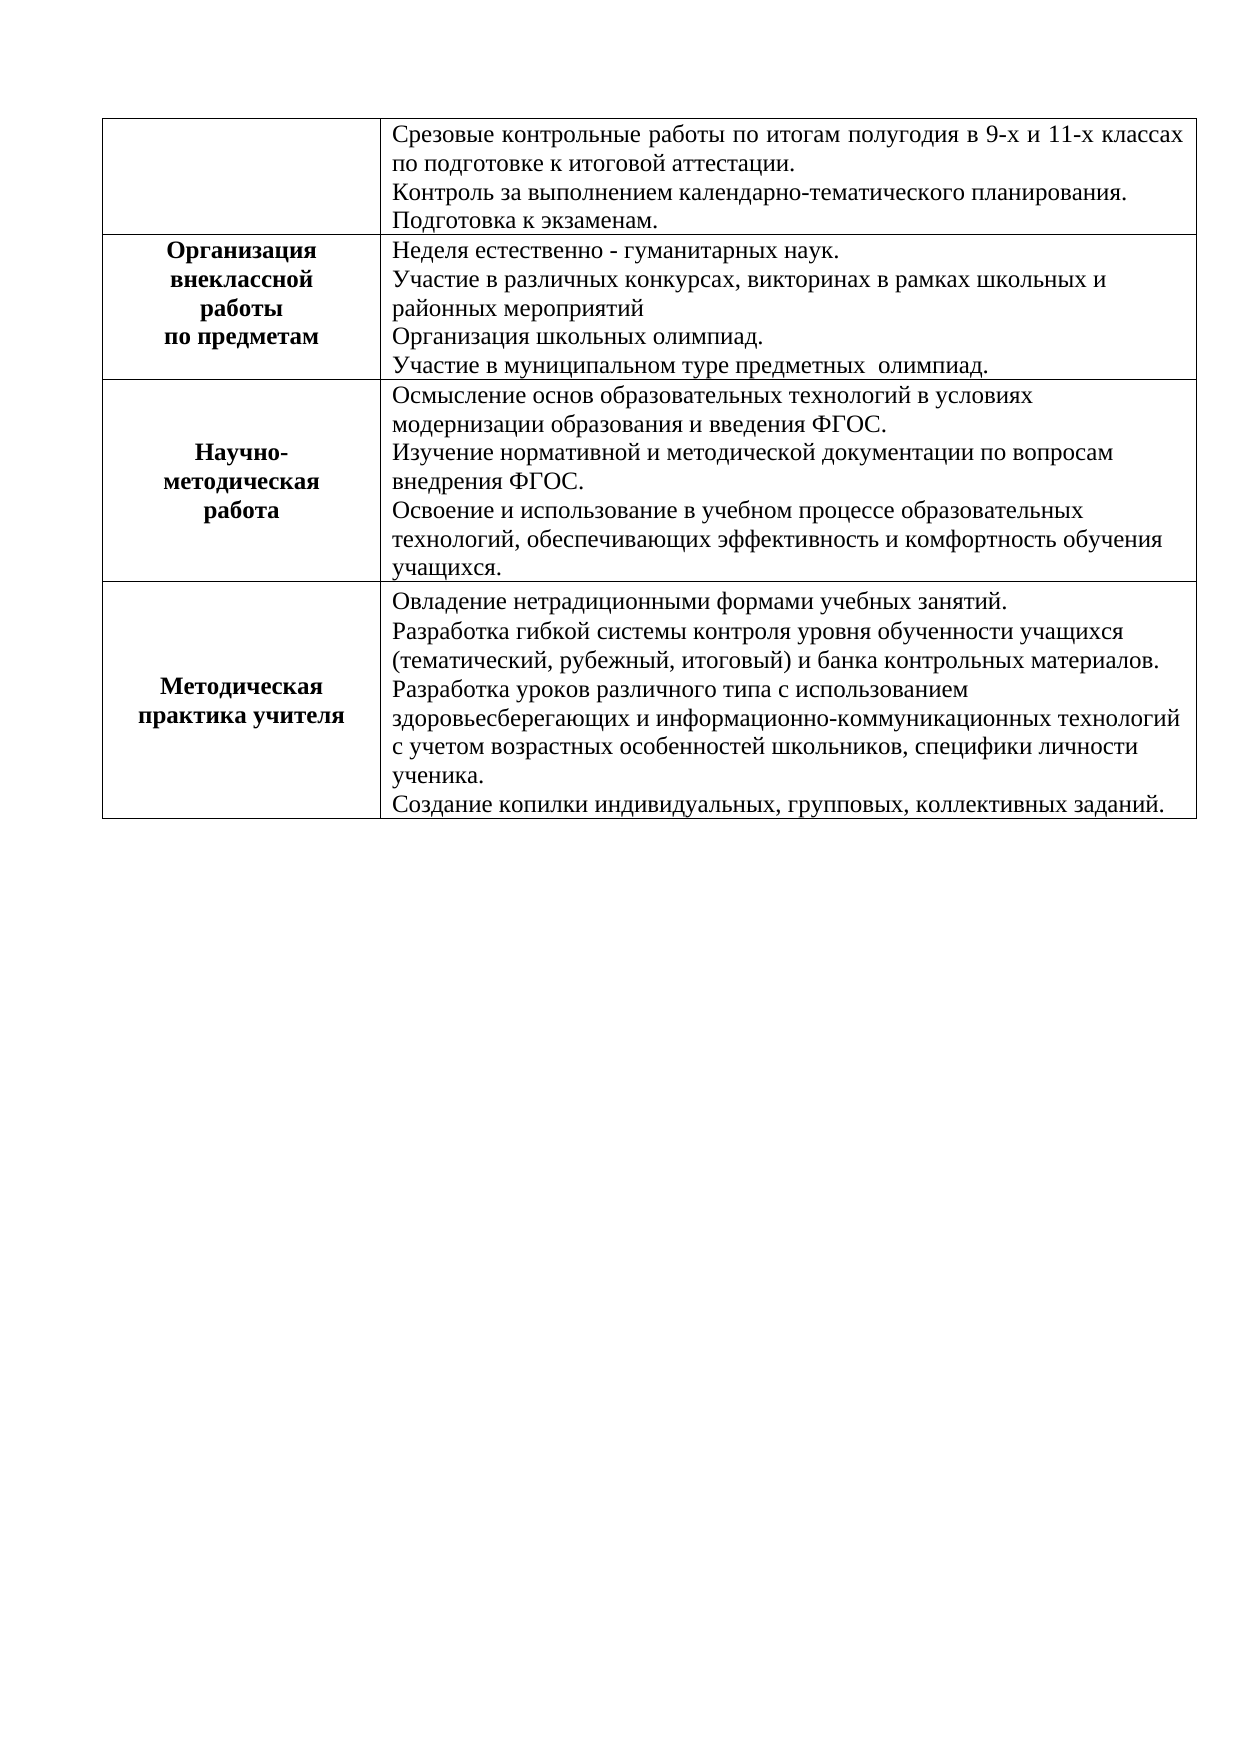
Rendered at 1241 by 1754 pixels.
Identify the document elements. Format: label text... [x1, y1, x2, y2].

table_cell Научно- методическая работа [103, 380, 380, 581]
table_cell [381, 119, 1196, 234]
table_cell Организация внеклассной работы по предметам [103, 235, 380, 379]
table_cell Осмысление основ образовательных технологий в условиях модернизации образования и введения ФГОС. ​Изучение нормативной и методической документации по вопросам внедрения ФГОС. ​Освоение и использование в учебном процессе образовательных технологий, обеспечивающих эффективность и комфортность обучения учащихся. [381, 380, 1196, 581]
table_cell ​Овладение нетрадиционными формами учебных занятий. ​Разработка гибкой системы контроля уровня обученности учащихся (тематический, рубежный, итоговый) и банка контрольных материалов. ​Разработка уроков различного типа с использованием здоровьесберегающих и информационно-коммуникационных технологий с учетом возрастных особенностей школьников, специфики личности ученика. Создание копилки индивидуальных, групповых, коллективных заданий. [381, 582, 1196, 818]
table_cell Неделя естественно - гуманитарных наук. Участие в различных конкурсах, викторинах в рамках школьных и районных мероприятий Организация школьных олимпиад. Участие в муниципальном туре предметных олимпиад. [381, 235, 1196, 379]
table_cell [103, 119, 380, 234]
table_cell Методическая практика учителя [103, 582, 380, 818]
